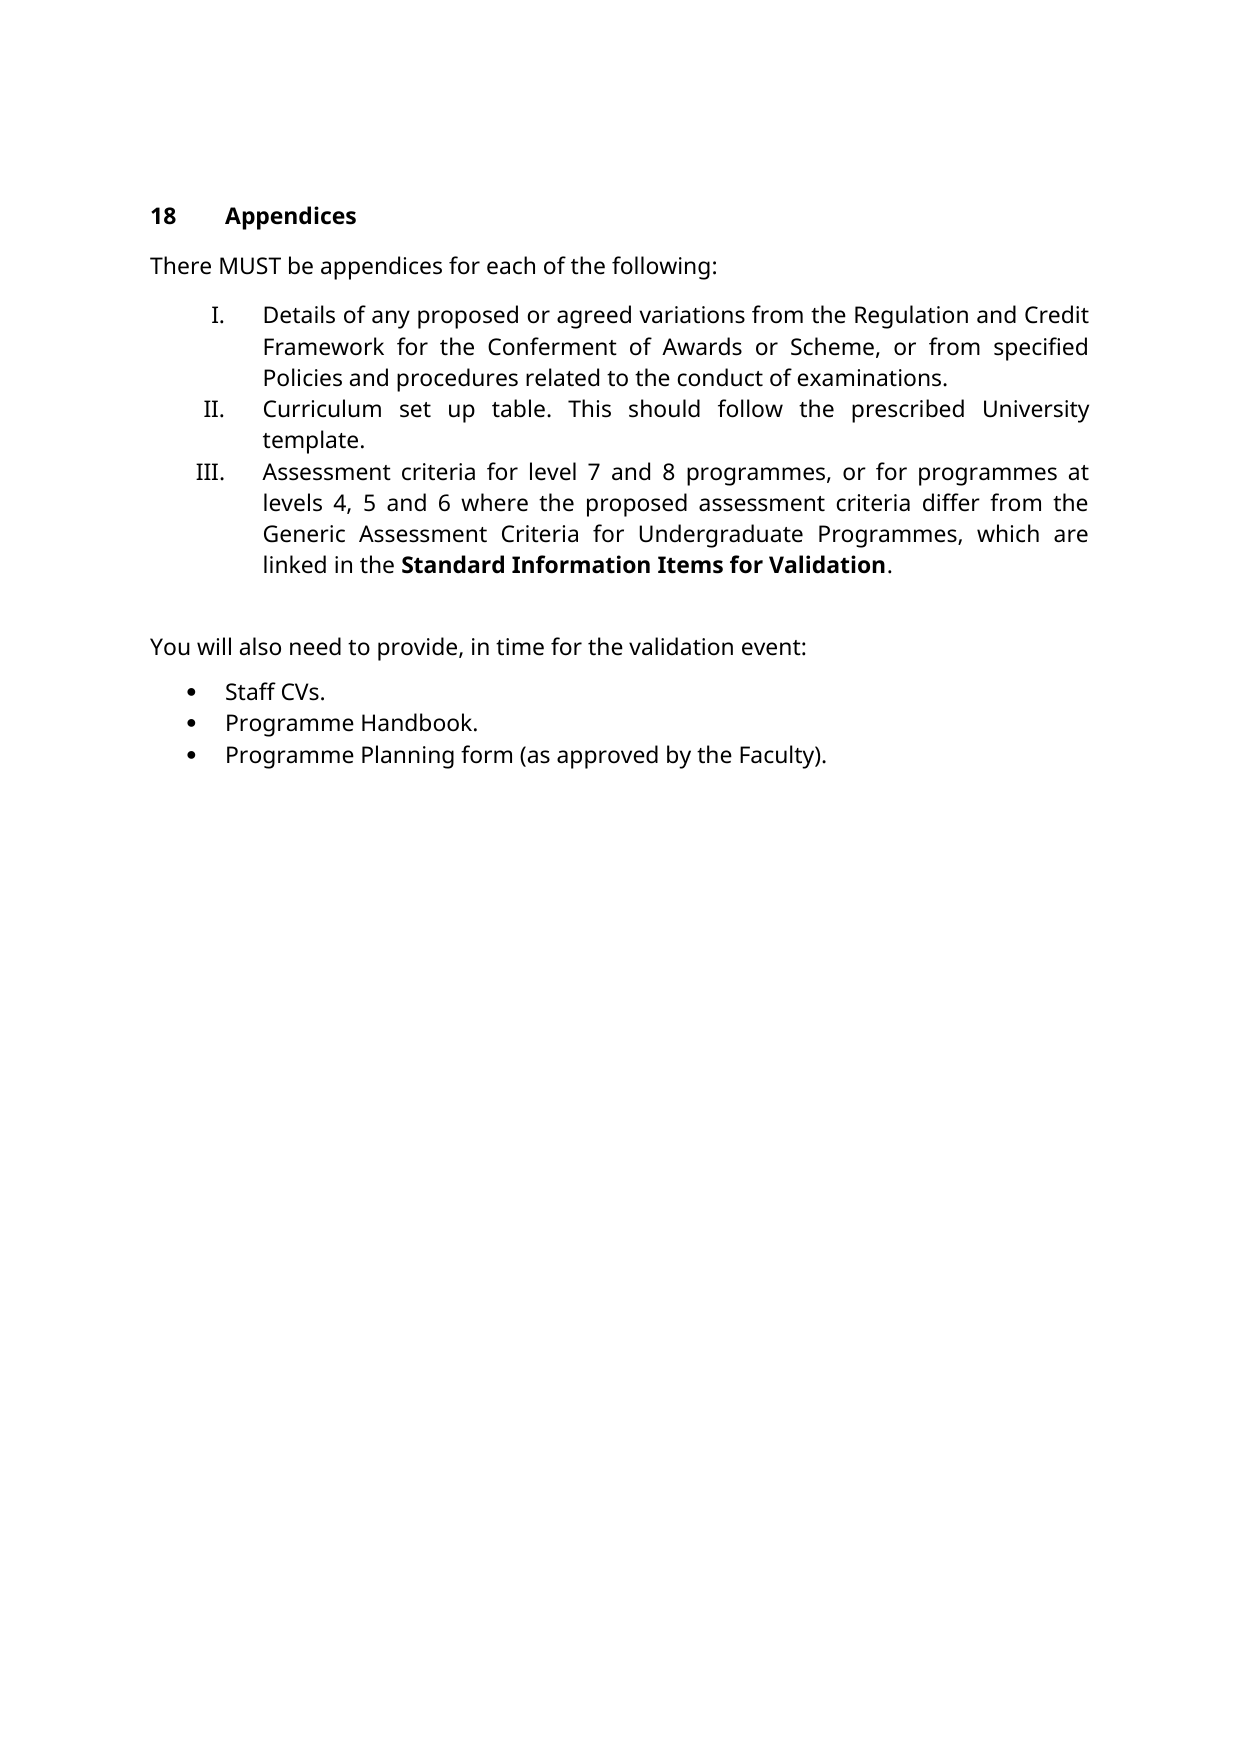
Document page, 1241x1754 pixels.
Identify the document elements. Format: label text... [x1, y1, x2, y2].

list Curriculum set up table. This should follow the prescribed University template. [225, 393, 1090, 456]
list Programme Planning form (as approved by the Faculty). [187, 738, 1090, 770]
text You will also need to provide, in time for the validation event: [150, 630, 1090, 662]
list Programme Handbook. [187, 707, 1090, 738]
list Assessment criteria for level 7 and 8 programmes, or for programmes at levels 4, 5 and 6 where the proposed assessment criteria differ from the Generic Assessment Criteria for Undergraduate Programmes, which are linked in the Standard Information Items for Validation. [225, 456, 1090, 581]
list Details of any proposed or agreed variations from the Regulation and Credit Framework for the Conferment of Awards or Scheme, or from specified Policies and procedures related to the conduct of examinations. [225, 299, 1090, 393]
text There MUST be appendices for each of the following: [37, 249, 1090, 281]
list Staff CVs. [187, 676, 1090, 707]
text 18 Appendices [37, 200, 1090, 231]
